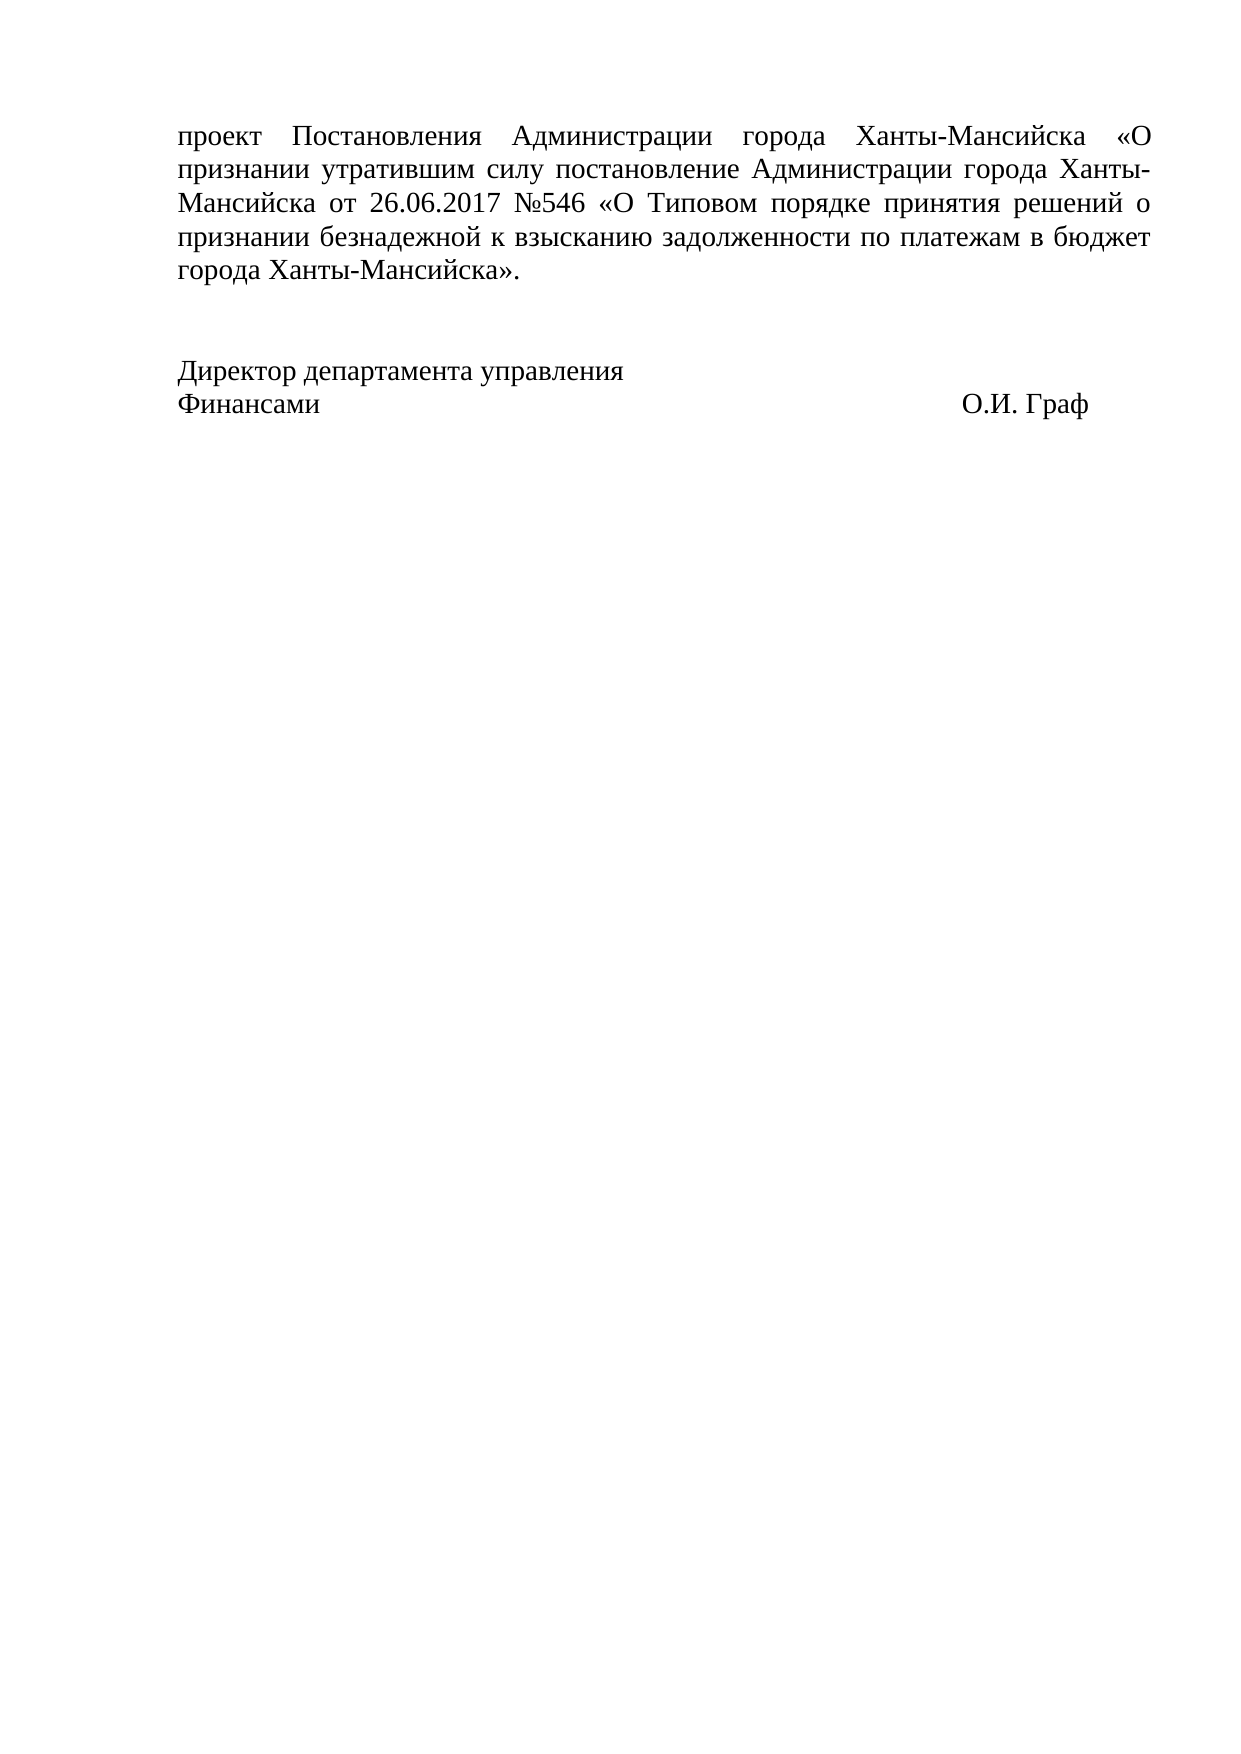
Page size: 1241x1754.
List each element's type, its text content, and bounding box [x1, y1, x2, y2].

text Директор департамента управления [177, 353, 1152, 386]
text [177, 118, 1152, 286]
text Финансами О.И. Граф [177, 386, 1152, 420]
